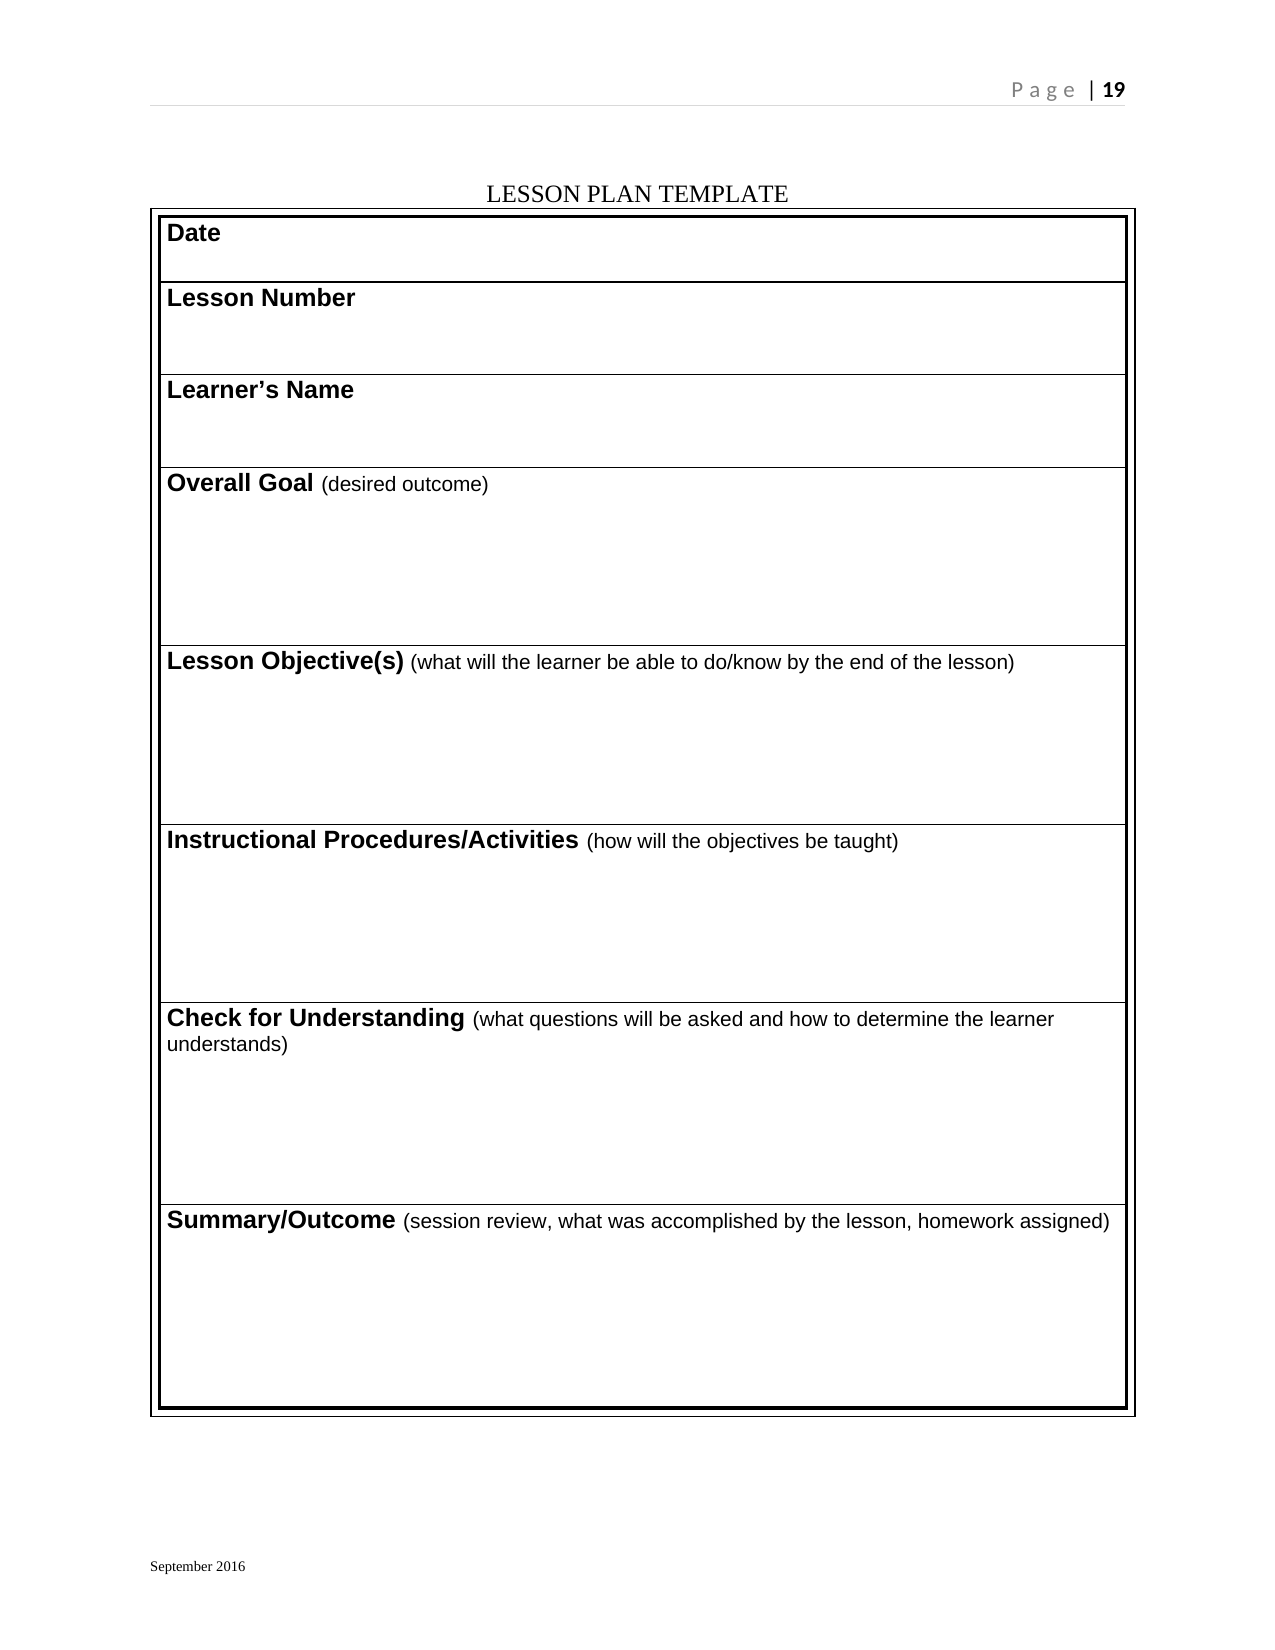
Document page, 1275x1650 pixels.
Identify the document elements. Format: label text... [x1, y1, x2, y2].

table_cell Check for Understanding (what questions will be asked and how to determine the learner understands) [161, 1003, 1125, 1204]
table_cell Lesson Number [161, 283, 1125, 374]
list LESSON PLAN TEMPLATE [150, 179, 1125, 207]
table_cell Learner’s Name [161, 375, 1125, 467]
table_cell Instructional Procedures/Activities (how will the objectives be taught) [161, 825, 1125, 1002]
table_cell Overall Goal (desired outcome) [161, 468, 1125, 645]
table_header Date [155, 209, 1130, 281]
table_cell Summary/Outcome (session review, what was accomplished by the lesson, homework assigned) [161, 1205, 1125, 1406]
table_cell Lesson Objective(s) (what will the learner be able to do/know by the end of the lesson) [161, 646, 1125, 823]
